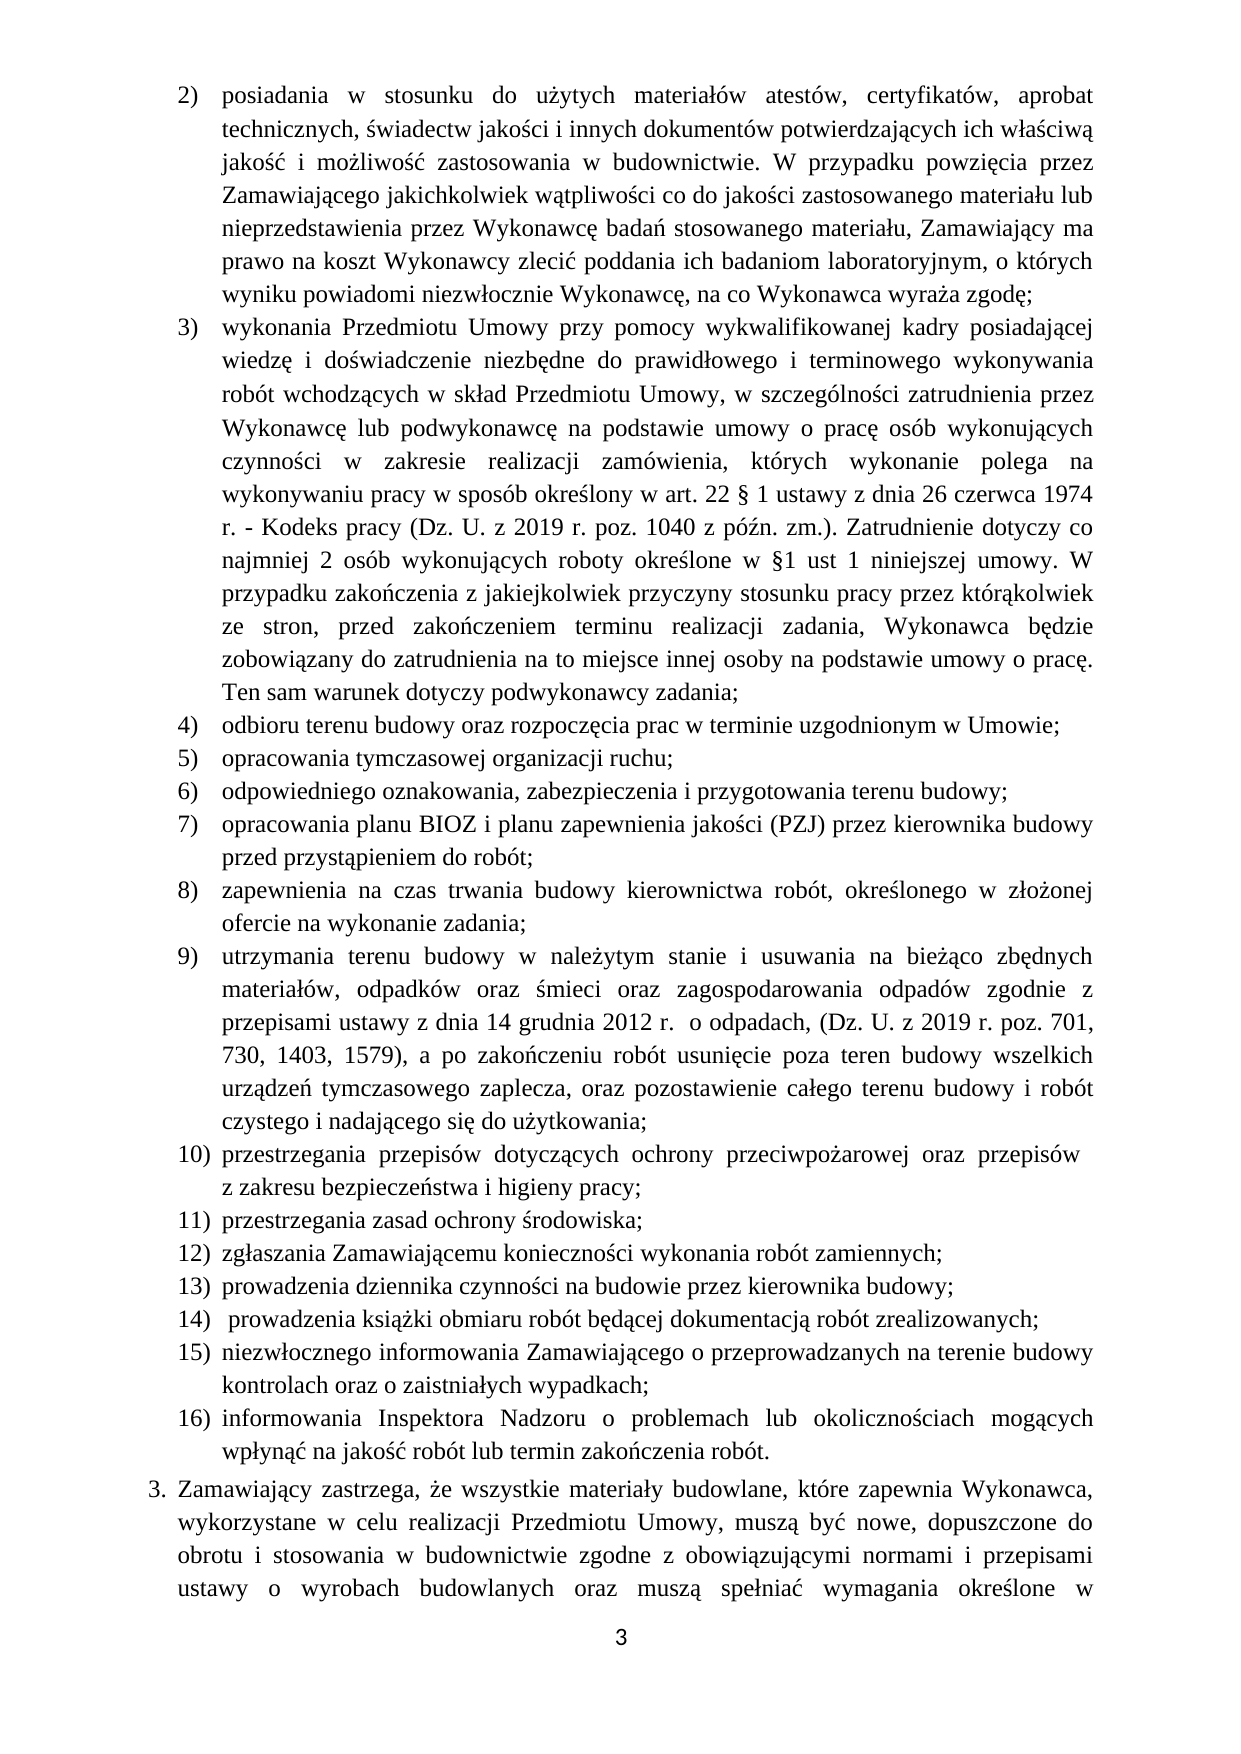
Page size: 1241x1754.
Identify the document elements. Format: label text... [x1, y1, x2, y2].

list prowadzenia książki obmiaru robót będącej dokumentacją robót zrealizowanych; [177, 1304, 1094, 1333]
list informowania Inspektora Nadzoru o problemach lub okolicznościach mogących wpłynąć na jakość robót lub termin zakończenia robót. [177, 1403, 1094, 1465]
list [148, 1474, 1094, 1602]
list opracowania tymczasowej organizacji ruchu; [177, 743, 1094, 772]
list posiadania w stosunku do użytych materiałów atestów, certyfikatów, aprobat technicznych, świadectw jakości i innych dokumentów potwierdzających ich właściwą jakość i możliwość zastosowania w budownictwie. W przypadku powzięcia przez Zamawiającego jakichkolwiek wątpliwości co do jakości zastosowanego materiału lub nieprzedstawienia przez Wykonawcę badań stosowanego materiału, Zamawiający ma prawo na koszt Wykonawcy zlecić poddania ich badaniom laboratoryjnym, o których wyniku powiadomi niezwłocznie Wykonawcę, na co Wykonawca wyraża zgodę; [177, 81, 1094, 307]
list przestrzegania zasad ochrony środowiska; [177, 1205, 1094, 1234]
list odbioru terenu budowy oraz rozpoczęcia prac w terminie uzgodnionym w Umowie; [177, 710, 1094, 739]
list wykonania Przedmiotu Umowy przy pomocy wykwalifikowanej kadry posiadającej wiedzę i doświadczenie niezbędne do prawidłowego i terminowego wykonywania robót wchodzących w skład Przedmiotu Umowy, w szczególności zatrudnienia przez Wykonawcę lub podwykonawcę na podstawie umowy o pracę osób wykonujących czynności w zakresie realizacji zamówienia, których wykonanie polega na wykonywaniu pracy w sposób określony w art. 22 § 1 ustawy z dnia 26 czerwca 1974 r. - Kodeks pracy (Dz. U. z 2019 r. poz. 1040 z późn. zm.). Zatrudnienie dotyczy co najmniej 2 osób wykonujących roboty określone w §1 ust 1 niniejszej umowy. W przypadku zakończenia z jakiejkolwiek przyczyny stosunku pracy przez którąkolwiek ze stron, przed zakończeniem terminu realizacji zadania, Wykonawca będzie zobowiązany do zatrudnienia na to miejsce innej osoby na podstawie umowy o pracę. Ten sam warunek dotyczy podwykonawcy zadania; [177, 312, 1094, 706]
list utrzymania terenu budowy w należytym stanie i usuwania na bieżąco zbędnych materiałów, odpadków oraz śmieci oraz zagospodarowania odpadów zgodnie z przepisami ustawy z dnia 14 grudnia 2012 r. o odpadach, (Dz. U. z 2019 r. poz. 701, 730, 1403, 1579), a po zakończeniu robót usunięcie poza teren budowy wszelkich urządzeń tymczasowego zaplecza, oraz pozostawienie całego terenu budowy i robót czystego i nadającego się do użytkowania; [177, 941, 1094, 1135]
list prowadzenia dziennika czynności na budowie przez kierownika budowy; [177, 1271, 1094, 1300]
list odpowiedniego oznakowania, zabezpieczenia i przygotowania terenu budowy; [177, 776, 1094, 805]
list przestrzegania przepisów dotyczących ochrony przeciwpożarowej oraz przepisów z zakresu bezpieczeństwa i higieny pracy; [177, 1139, 1094, 1201]
list zapewnienia na czas trwania budowy kierownictwa robót, określonego w złożonej ofercie na wykonanie zadania; [177, 875, 1094, 937]
list zgłaszania Zamawiającemu konieczności wykonania robót zamiennych; [177, 1238, 1094, 1267]
list niezwłocznego informowania Zamawiającego o przeprowadzanych na terenie budowy kontrolach oraz o zaistniałych wypadkach; [177, 1337, 1094, 1399]
list opracowania planu BIOZ i planu zapewnienia jakości (PZJ) przez kierownika budowy przed przystąpieniem do robót; [177, 809, 1094, 871]
